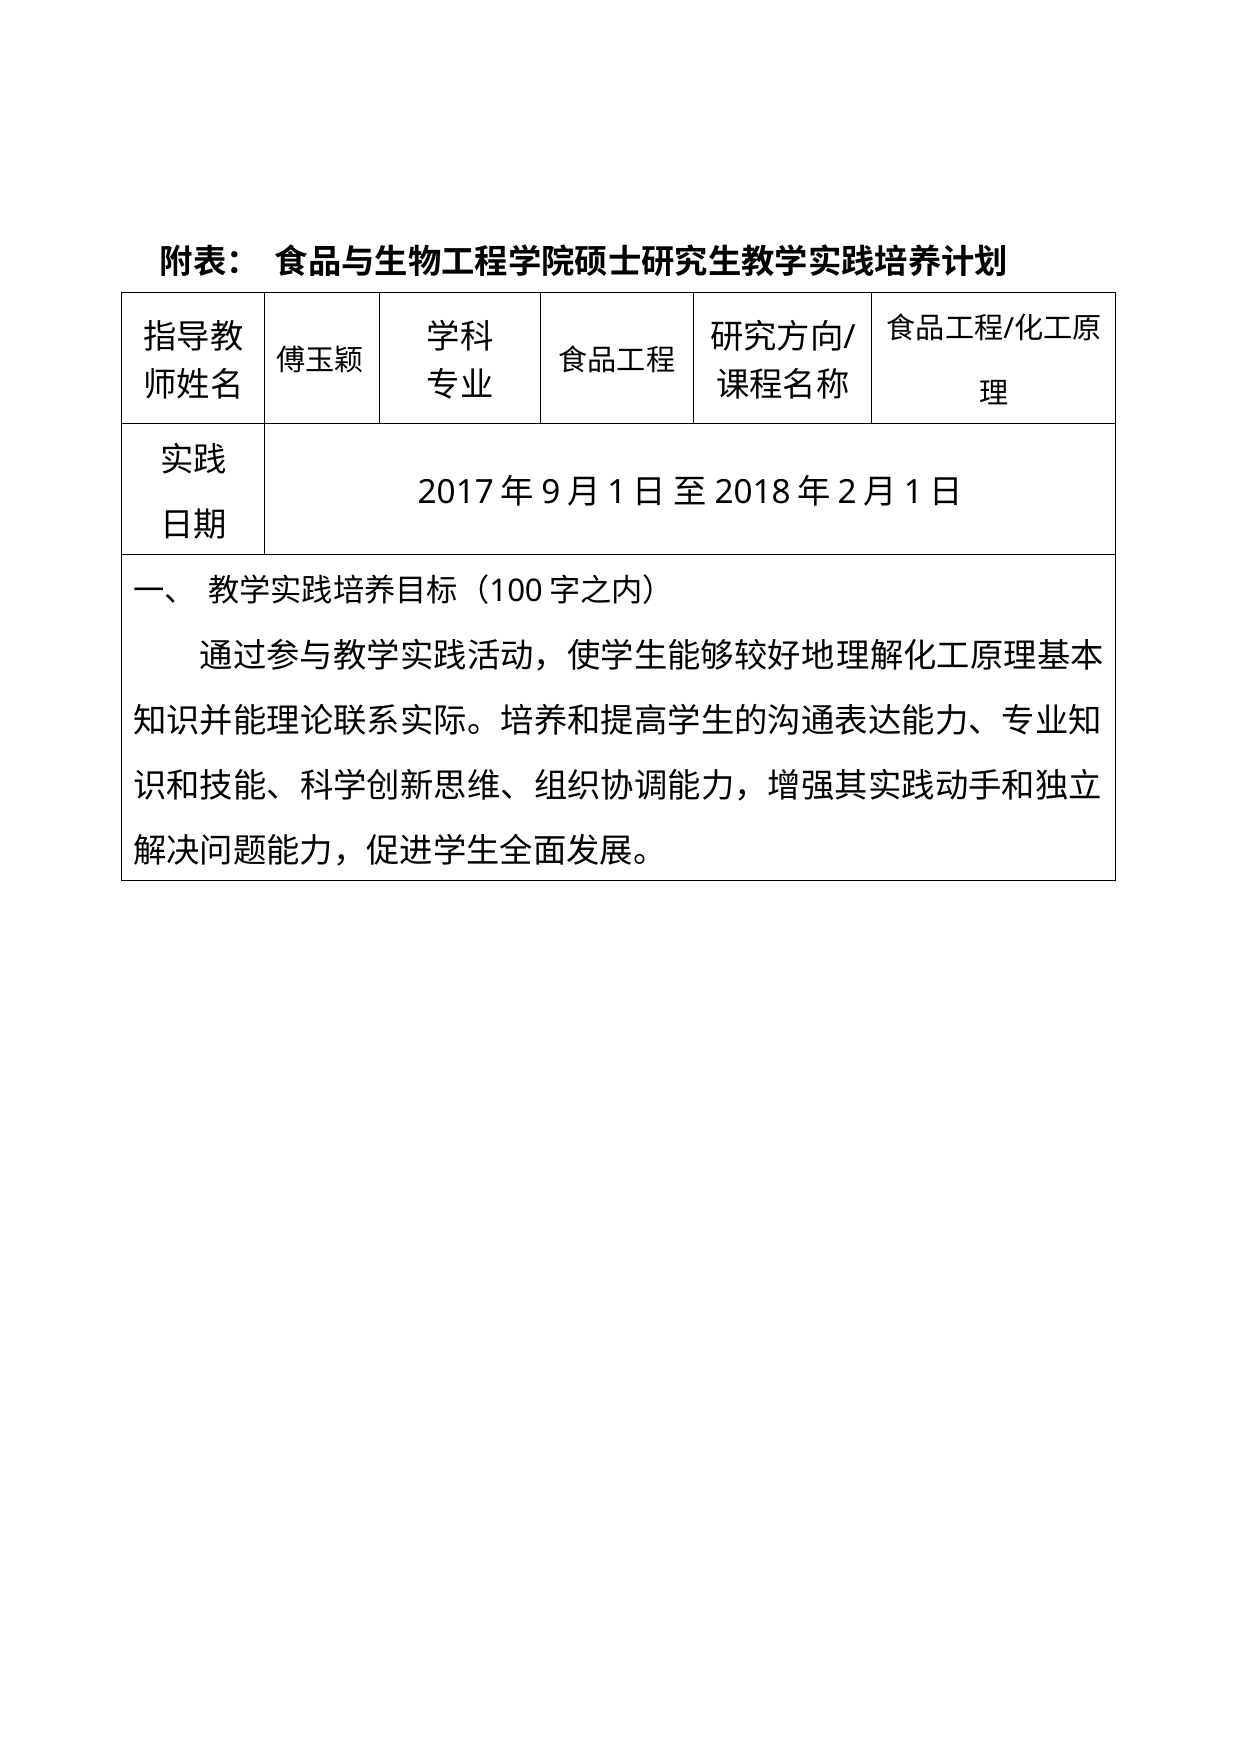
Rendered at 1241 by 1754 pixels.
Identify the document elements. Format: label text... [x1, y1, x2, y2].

text 附表： 食品与生物工程学院硕士研究生教学实践培养计划 [159, 227, 1081, 292]
table_header 指导教 师姓名 [122, 293, 264, 423]
table_cell 教学实践培养目标（100字之内） 通过参与教学实践活动，使学生能够较好地理解化工原理基本知识并能理论联系实际。培养和提高学生的沟通表达能力、专业知识和技能、科学创新思维、组织协调能力，增强其实践动手和独立解决问题能力，促进学生全面发展。 [122, 555, 1115, 880]
table_header 食品工程/化工原理 [872, 293, 1115, 423]
table_cell 2017年 9月1日 至 2018年2月 1日 [265, 424, 1115, 554]
table_header 研究方向/课程名称 [694, 293, 871, 423]
table_header 学科 专业 [380, 293, 540, 423]
table_cell 实践 日期 [122, 424, 264, 554]
table_header 傅玉颖 [265, 293, 379, 423]
table_header 食品工程 [541, 293, 693, 423]
